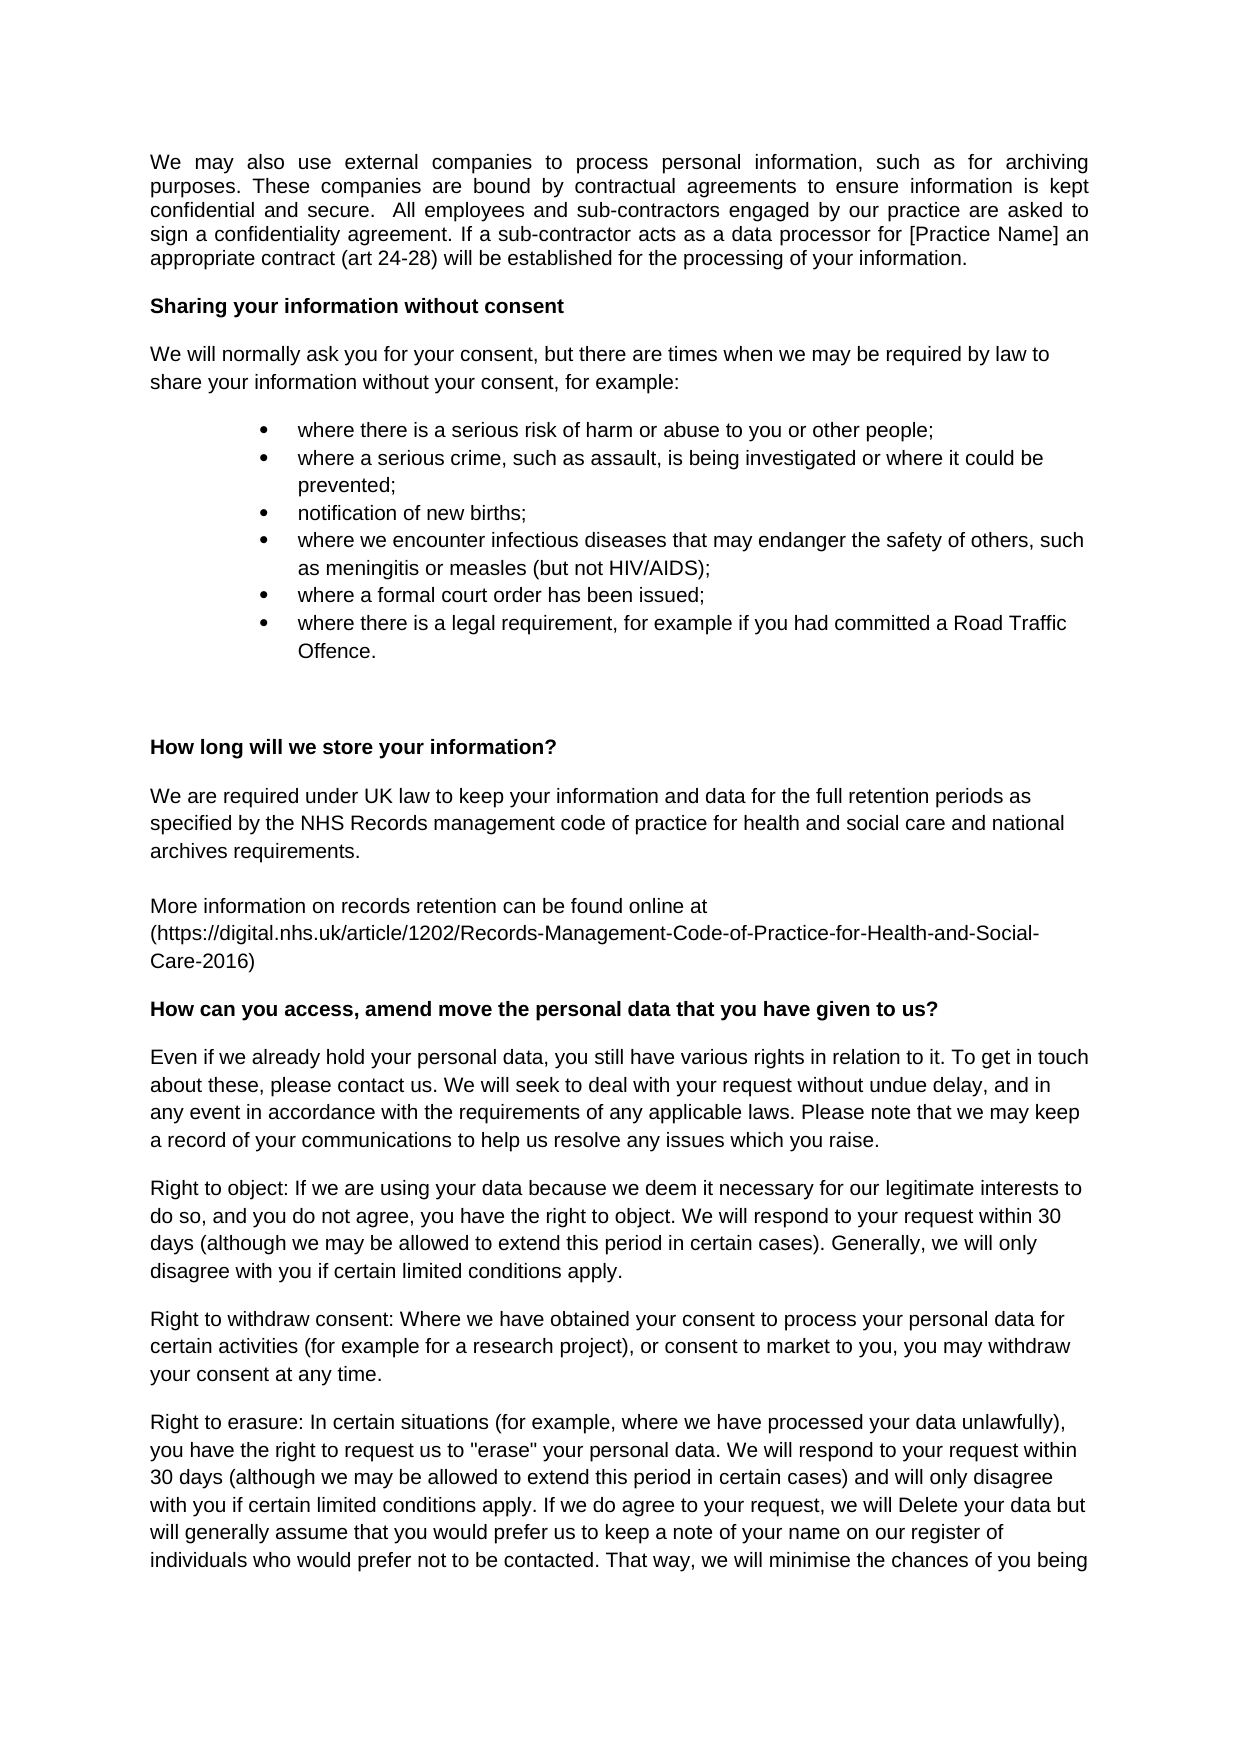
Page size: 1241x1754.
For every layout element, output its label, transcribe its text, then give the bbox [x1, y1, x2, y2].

text We will normally ask you for your consent, but there are times when we may be required by law to share your information without your consent, for example: [150, 342, 1090, 393]
text Right to object: If we are using your data because we deem it necessary for our legitimate interests to do so, and you do not agree, you have the right to object. We will respond to your request within 30 days (although we may be allowed to extend this period in certain cases). Generally, we will only disagree with you if certain limited conditions apply. [150, 1176, 1090, 1282]
list where there is a legal requirement, for example if you had committed a Road Traffic Offence. [260, 611, 1090, 662]
text How can you access, amend move the personal data that you have given to us? [150, 997, 1090, 1021]
text We are required under UK law to keep your information and data for the full retention periods as specified by the NHS Records management code of practice for health and social care and national archives requirements. More information on records retention can be found online at (https://digital.nhs.uk/article/1202/Records-Management-Code-of-Practice-for-Health-and-Social-Care-2016) [150, 783, 1090, 972]
text Sharing your information without consent [150, 294, 1090, 318]
list where a serious crime, such as assault, is being investigated or where it could be prevented; [260, 446, 1090, 497]
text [150, 1410, 1090, 1572]
list notification of new births; [260, 501, 1090, 525]
text Right to withdraw consent: Where we have obtained your consent to process your personal data for certain activities (for example for a research project), or consent to market to you, you may withdraw your consent at any time. [150, 1307, 1090, 1386]
text We may also use external companies to process personal information, such as for archiving purposes. These companies are bound by contractual agreements to ensure information is kept confidential and secure. All employees and sub-contractors engaged by our practice are asked to sign a confidentiality agreement. If a sub-contractor acts as a data processor for [Practice Name] an appropriate contract (art 24-28) will be established for the processing of your information. [150, 150, 1090, 270]
list where there is a serious risk of harm or abuse to you or other people; [260, 418, 1090, 442]
list where a formal court order has been issued; [260, 583, 1090, 607]
text Even if we already hold your personal data, you still have various rights in relation to it. To get in touch about these, please contact us. We will seek to deal with your request without undue delay, and in any event in accordance with the requirements of any applicable laws. Please note that we may keep a record of your communications to help us resolve any issues which you raise. [150, 1045, 1090, 1152]
text How long will we store your information? [150, 735, 1090, 759]
list where we encounter infectious diseases that may endanger the safety of others, such as meningitis or measles (but not HIV/AIDS); [260, 528, 1090, 580]
